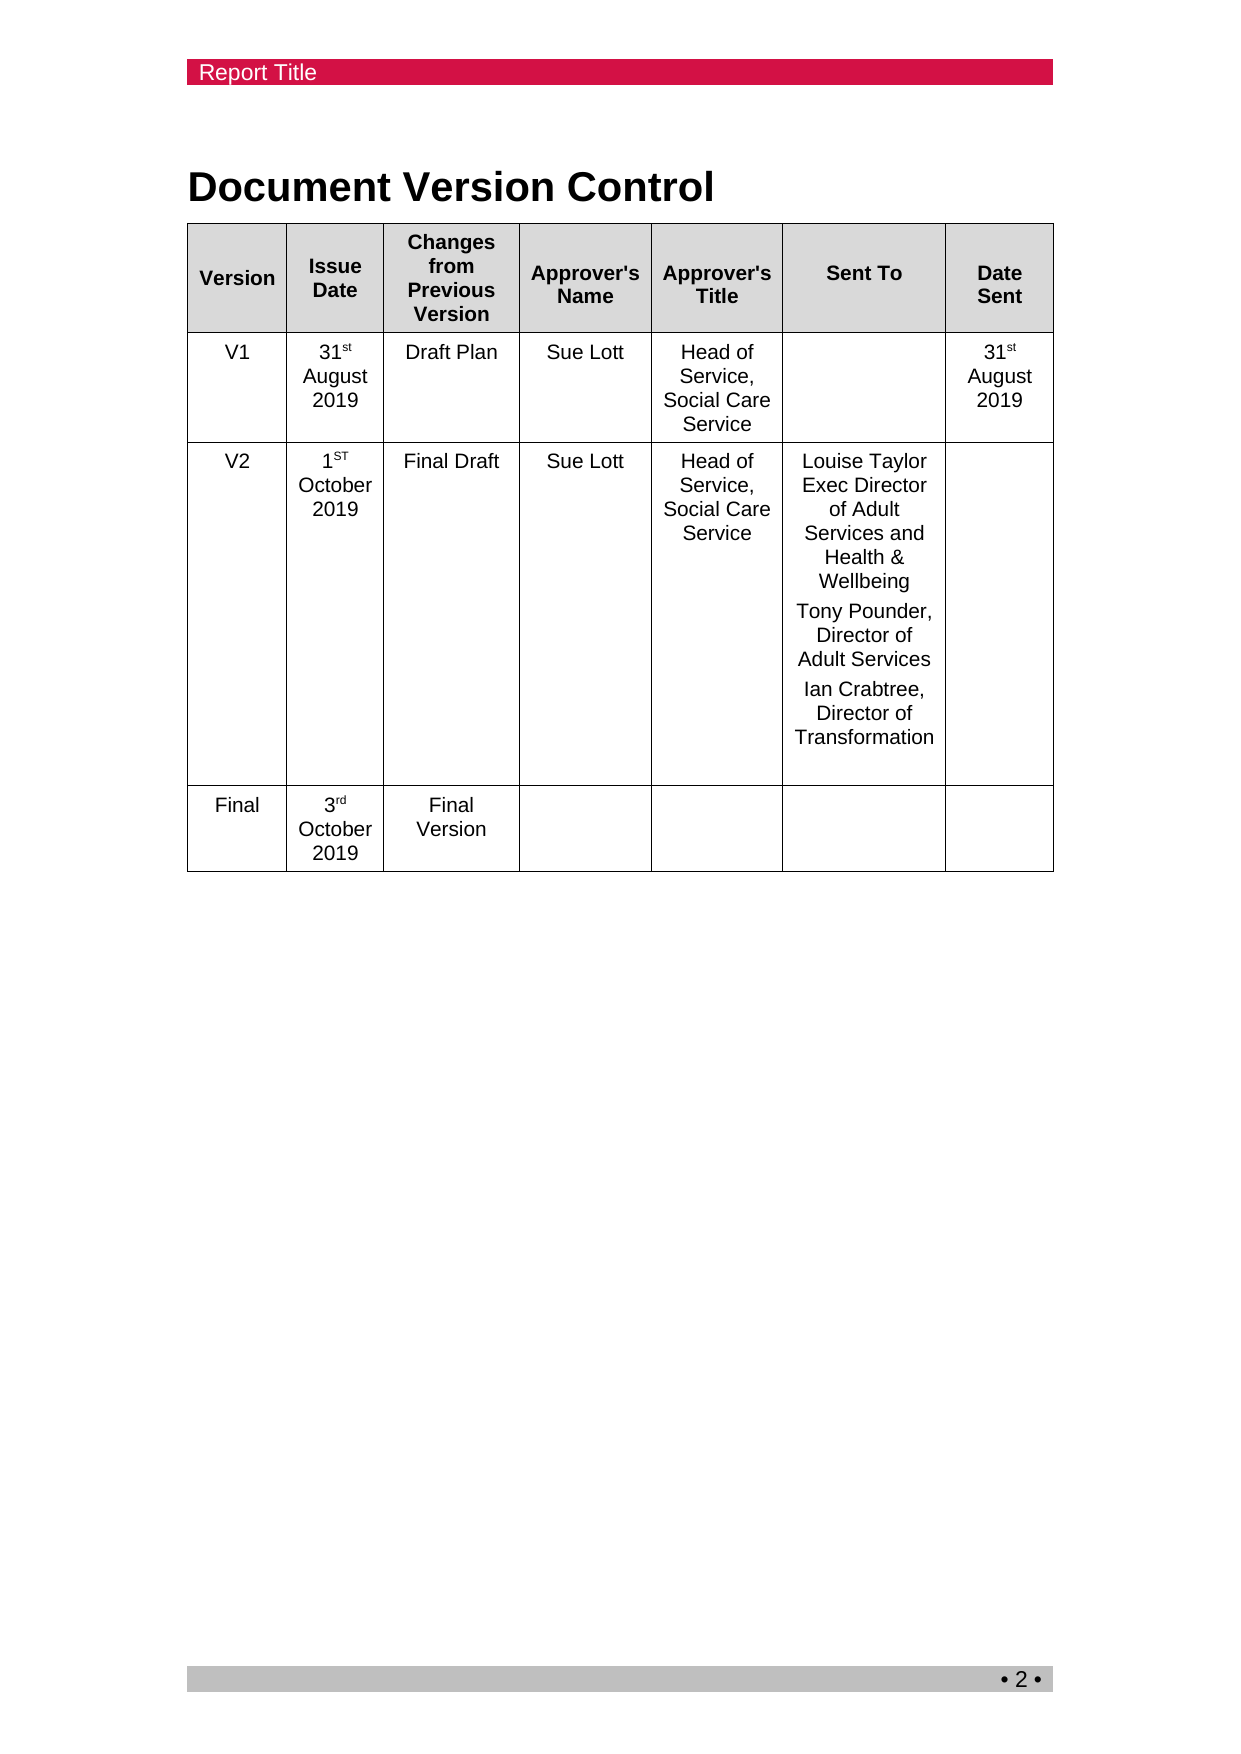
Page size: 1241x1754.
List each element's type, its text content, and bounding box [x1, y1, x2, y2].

table_cell [946, 443, 1053, 785]
table_header Approver's Name [520, 224, 651, 332]
table_cell [946, 786, 1053, 871]
table_cell [520, 786, 651, 871]
table_cell 1ST October 2019 [287, 443, 383, 785]
table_header Date Sent [946, 224, 1053, 332]
table_header Approver's Title [652, 224, 782, 332]
table_cell [652, 786, 782, 871]
table_header Sent To [783, 224, 945, 332]
table_cell V1 [188, 333, 286, 442]
table_cell Draft Plan [384, 333, 519, 442]
table_cell Head of Service, Social Care Service [652, 443, 782, 785]
table_header Version [188, 224, 286, 332]
table_header Changes from Previous Version [384, 224, 519, 332]
table_cell 31st August 2019 [946, 333, 1053, 442]
table_cell 31st August 2019 [287, 333, 383, 442]
subtitle Document Version Control [187, 162, 1053, 210]
table_cell Final Draft [384, 443, 519, 785]
table_cell Louise Taylor Exec Director of Adult Services and Health & Wellbeing Tony Pounder, Director of Adult Services Ian Crabtree, Director of Transformation [783, 443, 945, 785]
table_cell V2 [188, 443, 286, 785]
table_cell 3rd October 2019 [287, 786, 383, 871]
table_cell Sue Lott [520, 333, 651, 442]
table_cell Final Version [384, 786, 519, 871]
table_cell [783, 786, 945, 871]
table_header Issue Date [287, 224, 383, 332]
table_cell Sue Lott [520, 443, 651, 785]
table_cell Final [188, 786, 286, 871]
table_cell [783, 333, 945, 442]
table_cell Head of Service, Social Care Service [652, 333, 782, 442]
